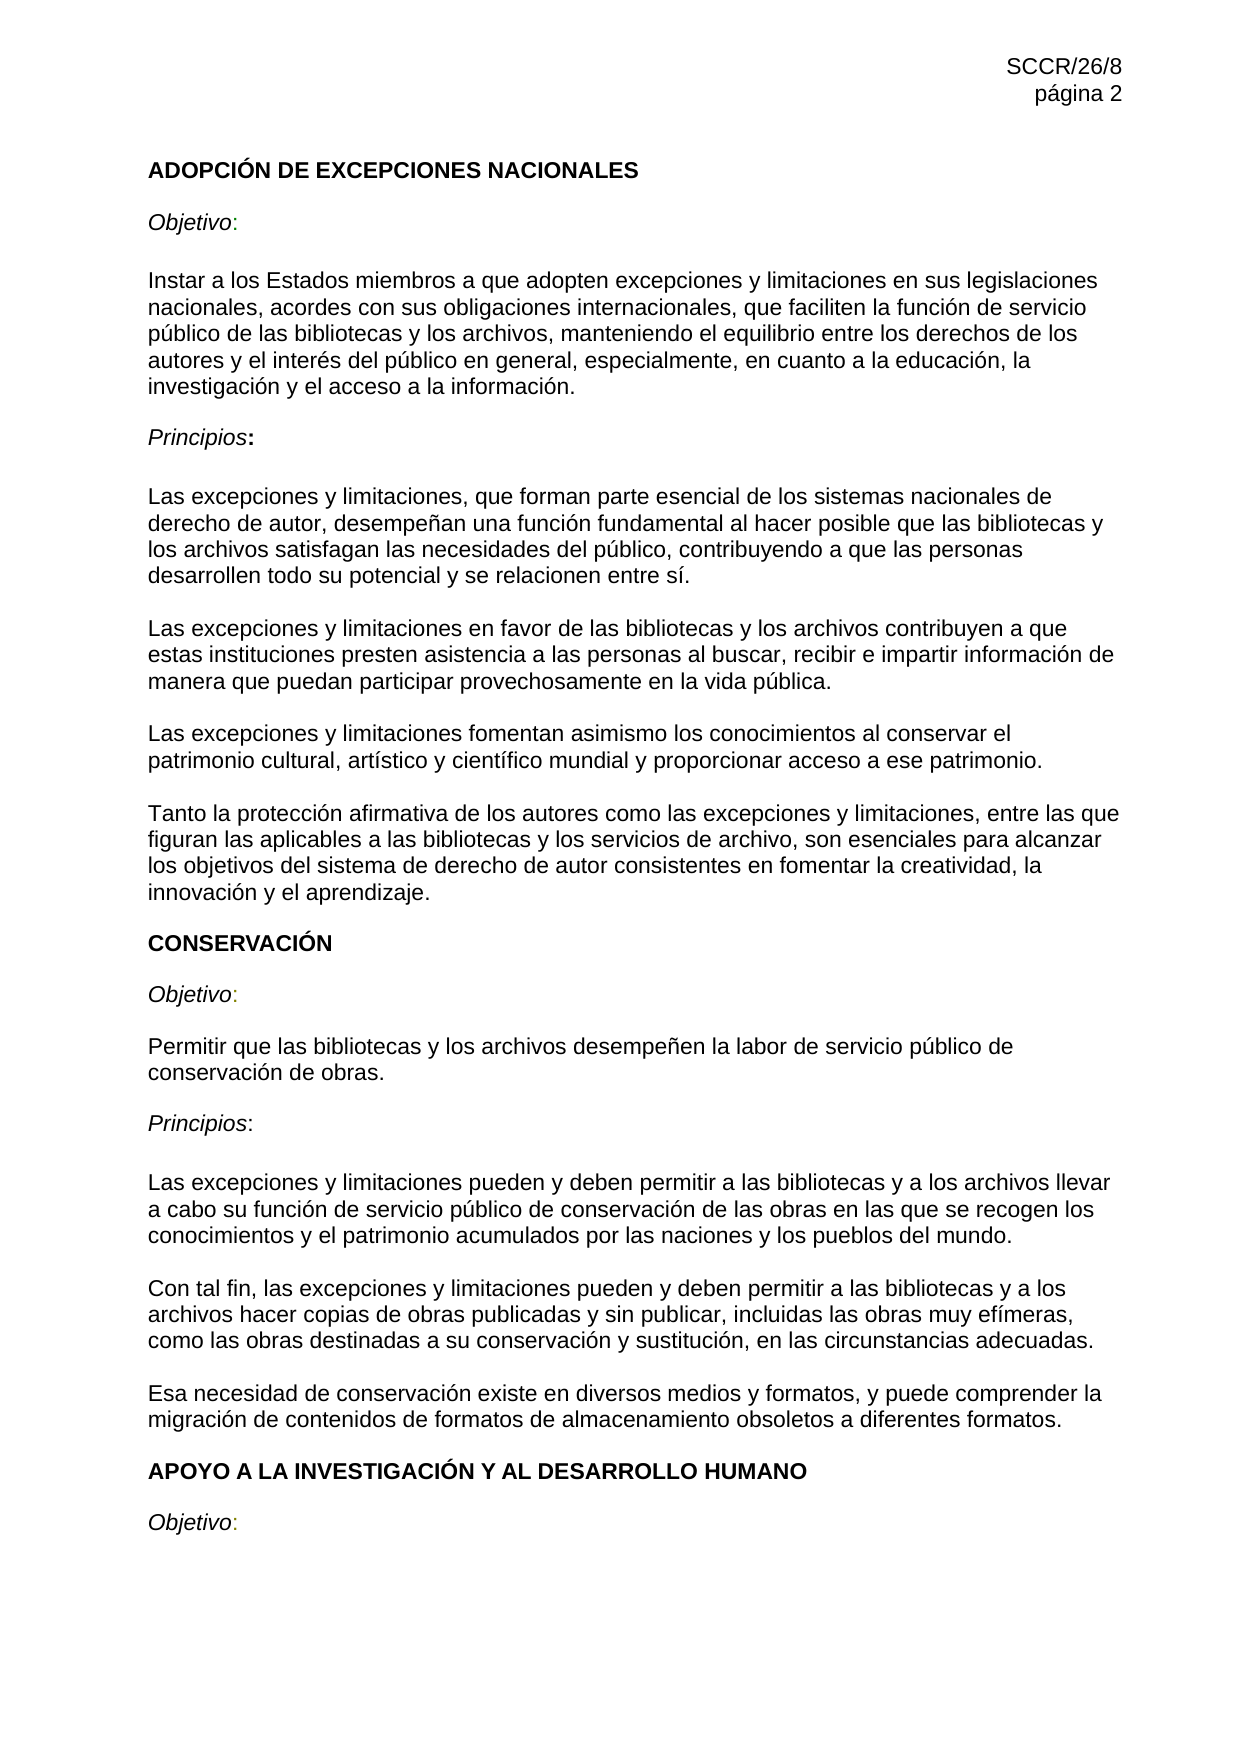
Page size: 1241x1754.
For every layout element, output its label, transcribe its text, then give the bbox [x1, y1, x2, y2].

subtitle Objetivo: [148, 208, 1122, 235]
subtitle Permitir que las bibliotecas y los archivos desempeñen la labor de servicio público de conservación de obras. [148, 1033, 1122, 1085]
subtitle Principios: [148, 424, 1122, 451]
text Esa necesidad de conservación existe en diversos medios y formatos, y puede comprender la migración de contenidos de formatos de almacenamiento obsoletos a diferentes formatos. [148, 1380, 1122, 1433]
text Instar a los Estados miembros a que adopten excepciones y limitaciones en sus legislaciones nacionales, acordes con sus obligaciones internacionales, que faciliten la función de servicio público de las bibliotecas y los archivos, manteniendo el equilibrio entre los derechos de los autores y el interés del público en general, especialmente, en cuanto a la educación, la investigación y el acceso a la información. [148, 267, 1122, 399]
text Las excepciones y limitaciones, que forman parte esencial de los sistemas nacionales de derecho de autor, desempeñan una función fundamental al hacer posible que las bibliotecas y los archivos satisfagan las necesidades del público, contribuyendo a que las personas desarrollen todo su potencial y se relacionen entre sí. [148, 483, 1122, 589]
subtitle APOYO A LA INVESTIGACIÓN Y AL DESARROLLO HUMANO [148, 1458, 1122, 1484]
text Tanto la protección afirmativa de los autores como las excepciones y limitaciones, entre las que figuran las aplicables a las bibliotecas y los servicios de archivo, son esenciales para alcanzar los objetivos del sistema de derecho de autor consistentes en fomentar la creatividad, la innovación y el aprendizaje. [148, 799, 1122, 905]
subtitle Objetivo: [148, 1509, 1122, 1536]
text Las excepciones y limitaciones fomentan asimismo los conocimientos al conservar el patrimonio cultural, artístico y científico mundial y proporcionar acceso a ese patrimonio. [148, 720, 1122, 773]
subtitle Principios: [148, 1110, 1122, 1137]
text Las excepciones y limitaciones en favor de las bibliotecas y los archivos contribuyen a que estas instituciones presten asistencia a las personas al buscar, recibir e impartir información de manera que puedan participar provechosamente en la vida pública. [148, 615, 1122, 694]
subtitle Objetivo: [148, 981, 1122, 1008]
text Con tal fin, las excepciones y limitaciones pueden y deben permitir a las bibliotecas y a los archivos hacer copias de obras publicadas y sin publicar, incluidas las obras muy efímeras, como las obras destinadas a su conservación y sustitución, en las circunstancias adecuadas. [148, 1275, 1122, 1354]
subtitle ADOPCIÓN DE EXCEPCIONES NACIONALES [148, 157, 1122, 183]
text Las excepciones y limitaciones pueden y deben permitir a las bibliotecas y a los archivos llevar a cabo su función de servicio público de conservación de las obras en las que se recogen los conocimientos y el patrimonio acumulados por las naciones y los pueblos del mundo. [148, 1169, 1122, 1248]
subtitle CONSERVACIÓN [148, 930, 1122, 956]
